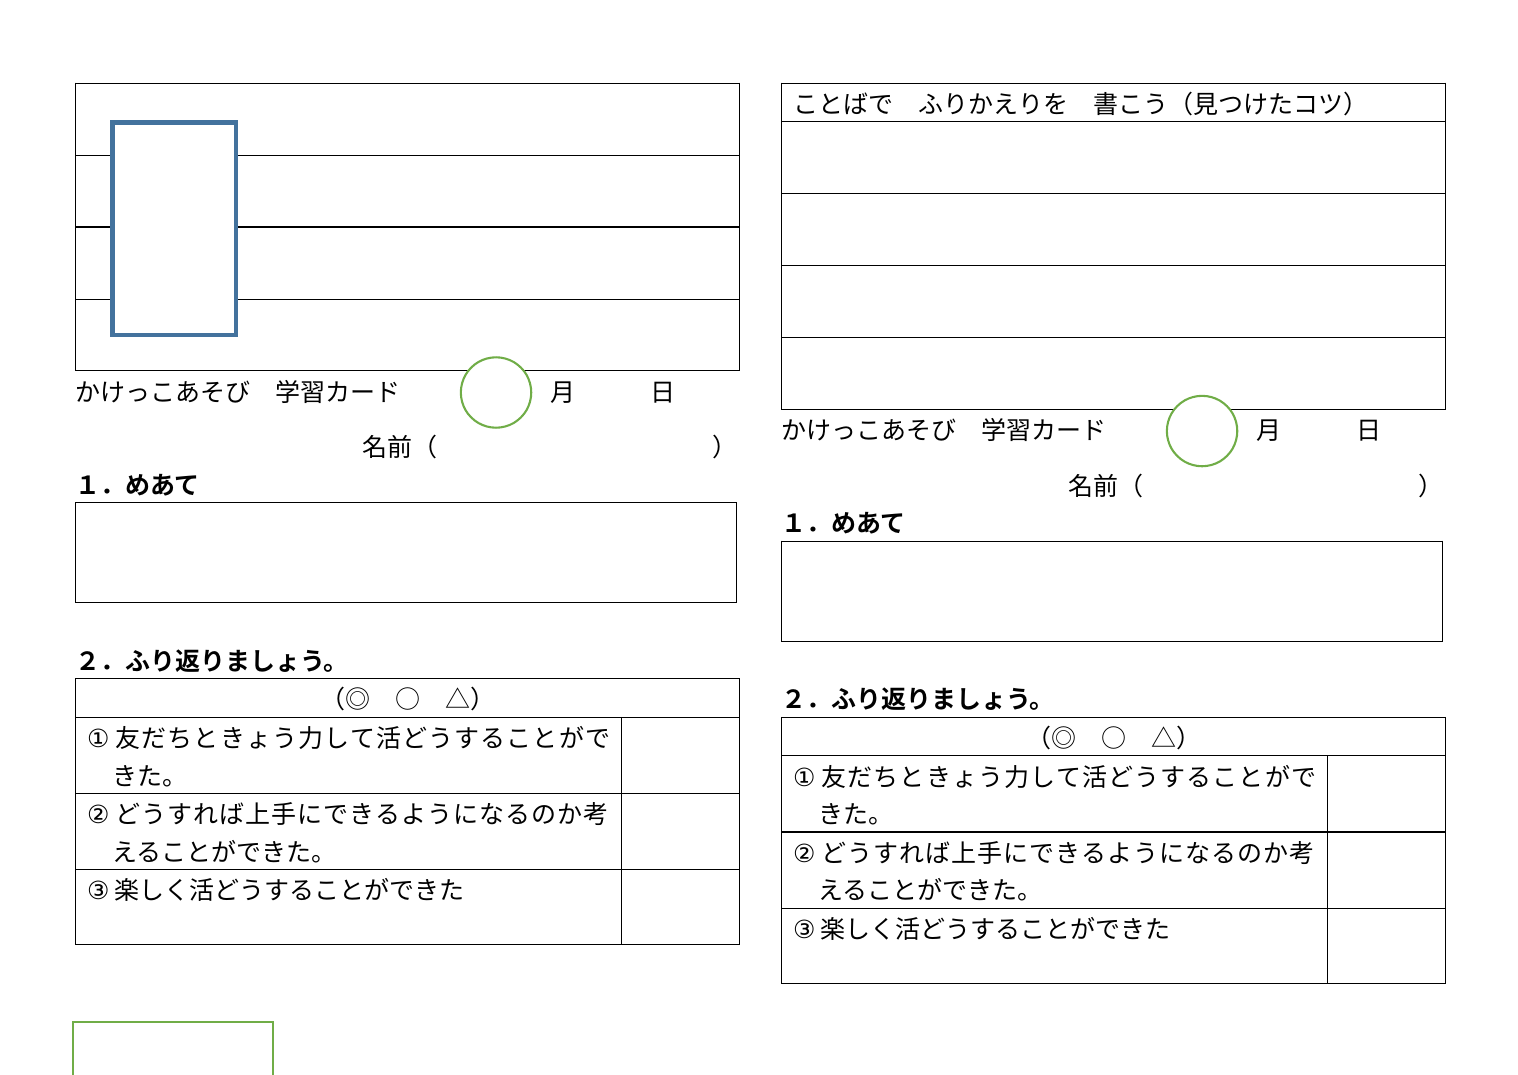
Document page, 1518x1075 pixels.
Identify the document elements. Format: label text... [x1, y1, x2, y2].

table_cell [76, 156, 110, 226]
table_cell [1328, 909, 1445, 982]
table_cell ②どうすれば上手にできるようになるのか考えることができた。 [782, 833, 1327, 907]
text ２．ふり返りましょう。 [75, 641, 737, 678]
table_cell ①友だちときょう力して活どうすることができた。 [782, 756, 1327, 831]
table_cell ①友だちときょう力して活どうすることができた。 [76, 718, 621, 793]
table_cell [622, 718, 739, 793]
text １．めあて [75, 464, 737, 502]
text かけっこあそび 学習カード 月 日 [781, 410, 1171, 447]
text かけっこあそび 学習カード 月 日 [526, 371, 737, 409]
table_cell ②どうすれば上手にできるようになるのか考えることができた。 [76, 794, 621, 869]
table_cell [76, 84, 739, 154]
table_cell [1328, 756, 1445, 831]
table_cell [782, 122, 1445, 193]
table_header （◎ ○ △） [76, 679, 739, 717]
table_cell [238, 156, 739, 226]
table_cell [782, 338, 1445, 409]
text 名前（ ） [75, 427, 737, 464]
table_header [782, 542, 1442, 641]
table_cell [76, 228, 110, 298]
table_cell [76, 300, 739, 370]
table_cell [1328, 833, 1445, 907]
text １．めあて [781, 503, 1443, 541]
text 名前（ ） [781, 466, 1443, 503]
table_cell ③楽しく活どうすることができた [782, 909, 1327, 982]
text かけっこあそび 学習カード 月 日 [1233, 410, 1443, 447]
table_cell [782, 194, 1445, 265]
text ２．ふり返りましょう。 [781, 679, 1443, 717]
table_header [782, 84, 1445, 121]
table_cell [622, 794, 739, 869]
table_cell [622, 870, 739, 944]
table_cell ③楽しく活どうすることができた [76, 870, 621, 944]
table_header [76, 503, 736, 602]
table_cell [782, 266, 1445, 337]
table_header （◎ ○ △） [782, 718, 1445, 755]
table_cell [238, 228, 739, 298]
text かけっこあそび 学習カード 月 日 [75, 371, 466, 409]
